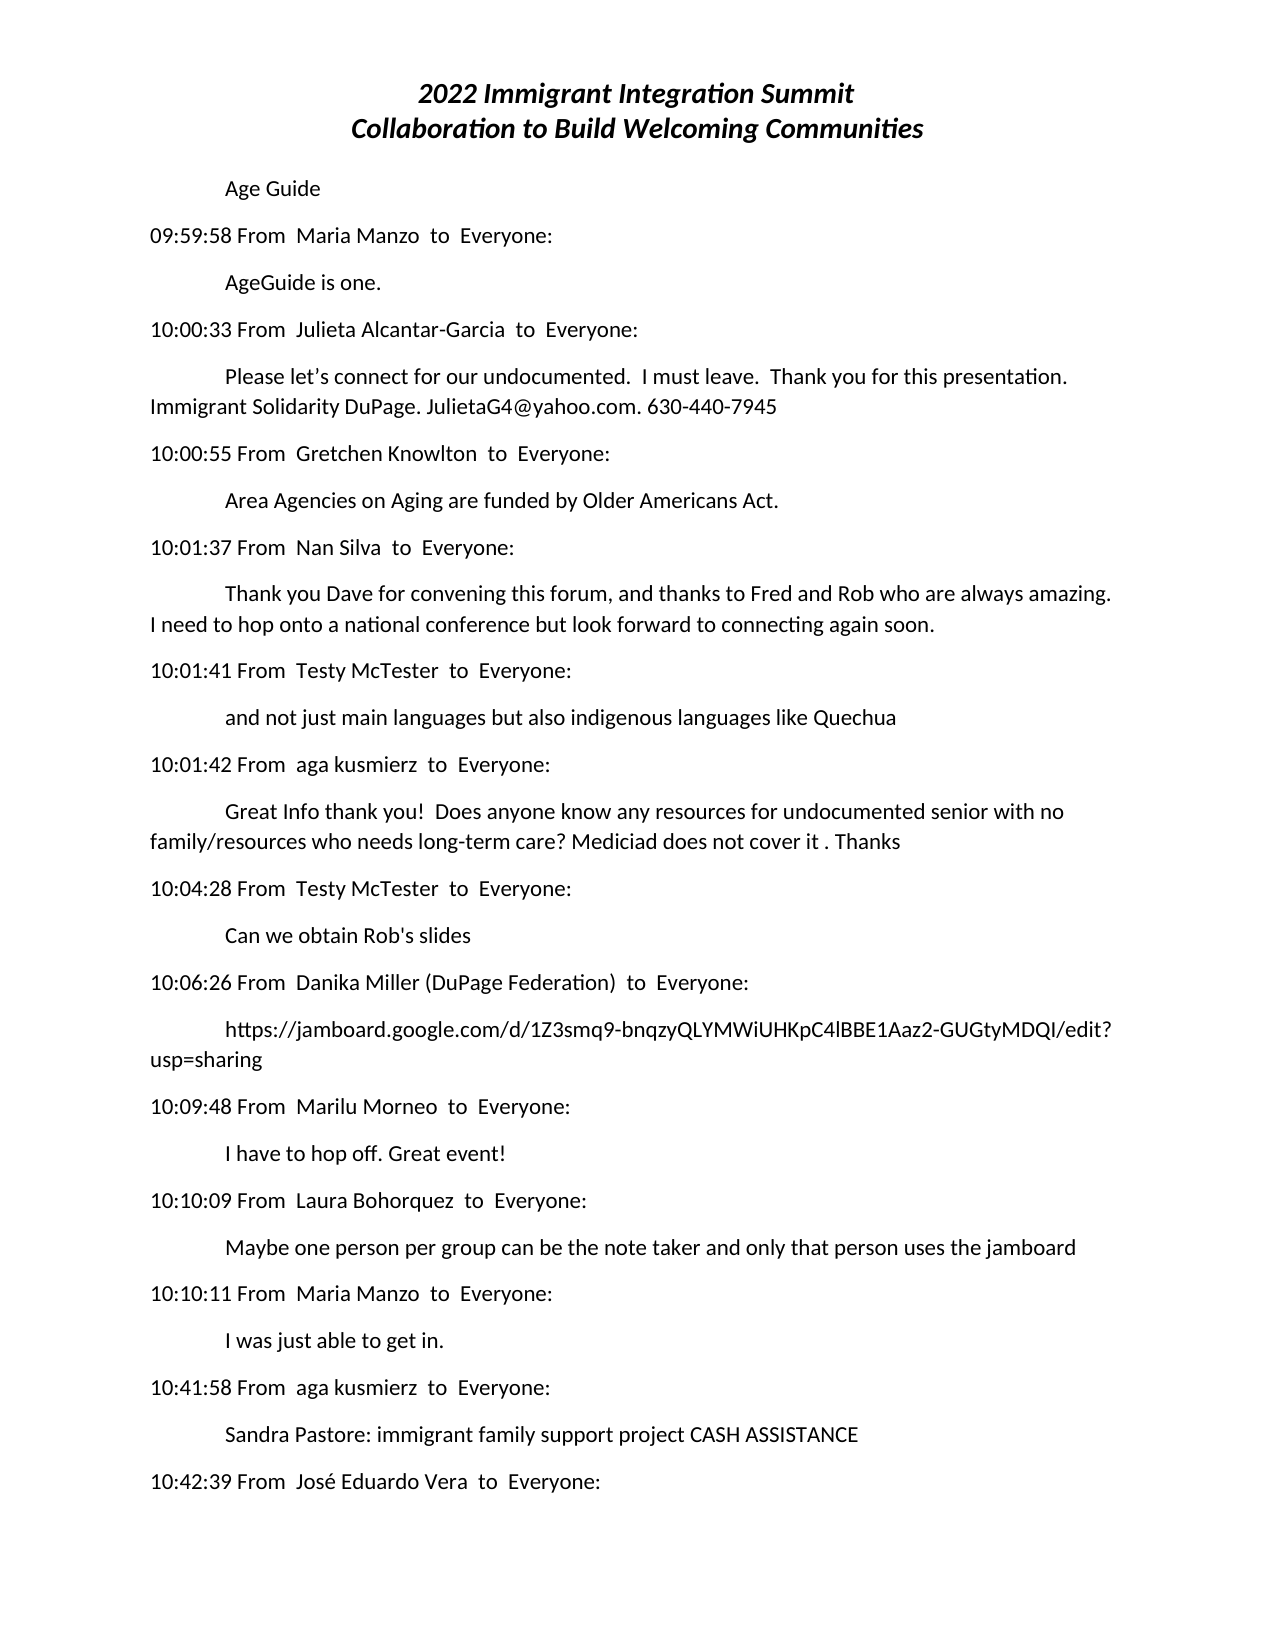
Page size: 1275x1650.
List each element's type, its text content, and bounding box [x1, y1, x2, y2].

text 10:01:41 From Testy McTester to Everyone: [150, 657, 1125, 684]
text Can we obtain Rob's slides [150, 921, 1125, 949]
text and not just main languages but also indigenous languages like Quechua [150, 703, 1125, 731]
text Sandra Pastore: immigrant family support project CASH ASSISTANCE [150, 1420, 1125, 1448]
text 10:42:39 From José Eduardo Vera to Everyone: [150, 1467, 1125, 1495]
text 10:10:11 From Maria Manzo to Everyone: [150, 1279, 1125, 1307]
text 10:09:48 From Marilu Morneo to Everyone: [150, 1092, 1125, 1120]
text Great Info thank you! Does anyone know any resources for undocumented senior with no family/resources who needs long-term care? Mediciad does not cover it . Thanks [150, 797, 1125, 855]
text 10:04:28 From Testy McTester to Everyone: [150, 874, 1125, 902]
text 09:59:58 From Maria Manzo to Everyone: [150, 221, 1125, 249]
text Maybe one person per group can be the note taker and only that person uses the jamboard [150, 1233, 1125, 1261]
text Age Guide [150, 174, 1125, 202]
text Area Agencies on Aging are funded by Older Americans Act. [150, 486, 1125, 514]
text Please let’s connect for our undocumented. I must leave. Thank you for this presentation. Immigrant Solidarity DuPage. JulietaG4@yahoo.com. 630-440-7945 [150, 362, 1125, 420]
text 10:41:58 From aga kusmierz to Everyone: [150, 1373, 1125, 1401]
text 10:10:09 From Laura Bohorquez to Everyone: [150, 1186, 1125, 1214]
text 10:01:37 From Nan Silva to Everyone: [150, 533, 1125, 561]
text AgeGuide is one. [150, 268, 1125, 296]
text https://jamboard.google.com/d/1Z3smq9-bnqzyQLYMWiUHKpC4lBBE1Aaz2-GUGtyMDQI/edit?usp=sharing [150, 1015, 1125, 1073]
text I have to hop off. Great event! [150, 1139, 1125, 1167]
text 10:01:42 From aga kusmierz to Everyone: [150, 750, 1125, 778]
text 10:00:55 From Gretchen Knowlton to Everyone: [150, 439, 1125, 467]
text Thank you Dave for convening this forum, and thanks to Fred and Rob who are always amazing. I need to hop onto a national conference but look forward to connecting again soon. [150, 579, 1125, 638]
text 10:00:33 From Julieta Alcantar-Garcia to Everyone: [150, 315, 1125, 343]
text 10:06:26 From Danika Miller (DuPage Federation) to Everyone: [150, 968, 1125, 996]
text I was just able to get in. [150, 1326, 1125, 1354]
